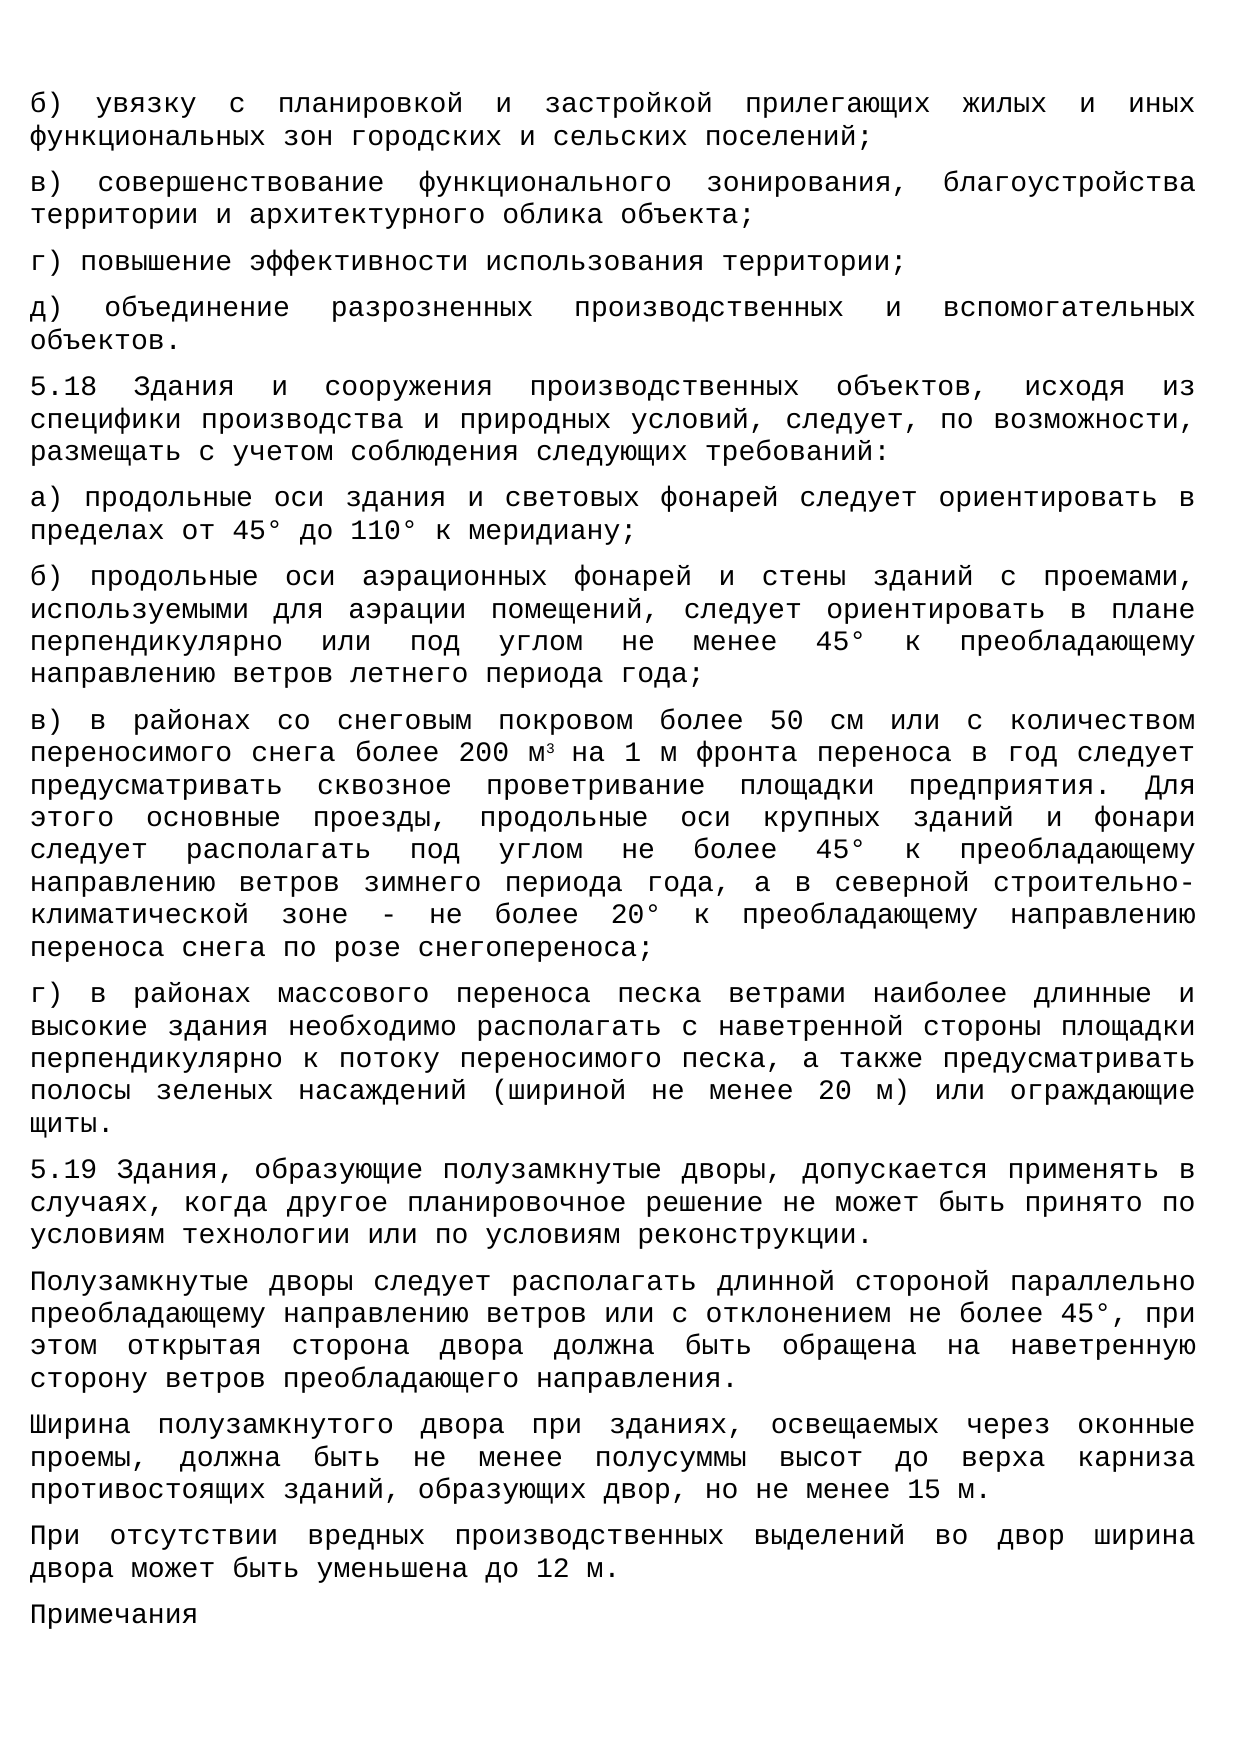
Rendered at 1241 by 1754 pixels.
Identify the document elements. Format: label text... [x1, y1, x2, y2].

text г) повышение эффективности использования территории; [29, 246, 1196, 279]
text 5.19 Здания, образующие полузамкнутые дворы, допускается применять в случаях, когда другое планировочное решение не может быть принято по условиям технологии или по условиям реконструкции. [29, 1155, 1196, 1252]
text г) в районах массового переноса песка ветрами наиболее длинные и высокие здания необходимо располагать с наветренной стороны площадки перпендикулярно к потоку переносимого песка, а также предусматривать полосы зеленых насаждений (шириной не менее 20 м) или ограждающие щиты. [29, 979, 1196, 1141]
text Примечания [29, 1600, 1196, 1632]
text б) продольные оси аэрационных фонарей и стены зданий с проемами, используемыми для аэрации помещений, следует ориентировать в плане перпендикулярно или под углом не менее 45° к преобладающему направлению ветров летнего периода года; [29, 562, 1196, 691]
text д) объединение разрозненных производственных и вспомогательных объектов. [29, 293, 1196, 358]
text 5.18 Здания и сооружения производственных объектов, исходя из специфики производства и природных условий, следует, по возможности, размещать с учетом соблюдения следующих требований: [29, 372, 1196, 469]
text а) продольные оси здания и световых фонарей следует ориентировать в пределах от 45° до 110° к меридиану; [29, 483, 1196, 548]
text Полузамкнутые дворы следует располагать длинной стороной параллельно преобладающему направлению ветров или с отклонением не более 45°, при этом открытая сторона двора должна быть обращена на наветренную сторону ветров преобладающего направления. [29, 1266, 1196, 1396]
text б) увязку с планировкой и застройкой прилегающих жилых и иных функциональных зон городских и сельских поселений; [29, 89, 1196, 153]
text в) совершенствование функционального зонирования, благоустройства территории и архитектурного облика объекта; [29, 167, 1196, 232]
text в) в районах со снеговым покровом более 50 см или с количеством переносимого снега более 200 м3 на 1 м фронта переноса в год следует предусматривать сквозное проветривание площадки предприятия. Для этого основные проезды, продольные оси крупных зданий и фонари следует располагать под углом не более 45° к преобладающему направлению ветров зимнего периода года, а в северной строительно-климатической зоне - не более 20° к преобладающему направлению переноса снега по розе снегопереноса; [29, 705, 1196, 964]
text При отсутствии вредных производственных выделений во двор ширина двора может быть уменьшена до 12 м. [29, 1521, 1196, 1586]
text Ширина полузамкнутого двора при зданиях, освещаемых через оконные проемы, должна быть не менее полусуммы высот до верха карниза противостоящих зданий, образующих двор, но не менее 15 м. [29, 1409, 1196, 1507]
